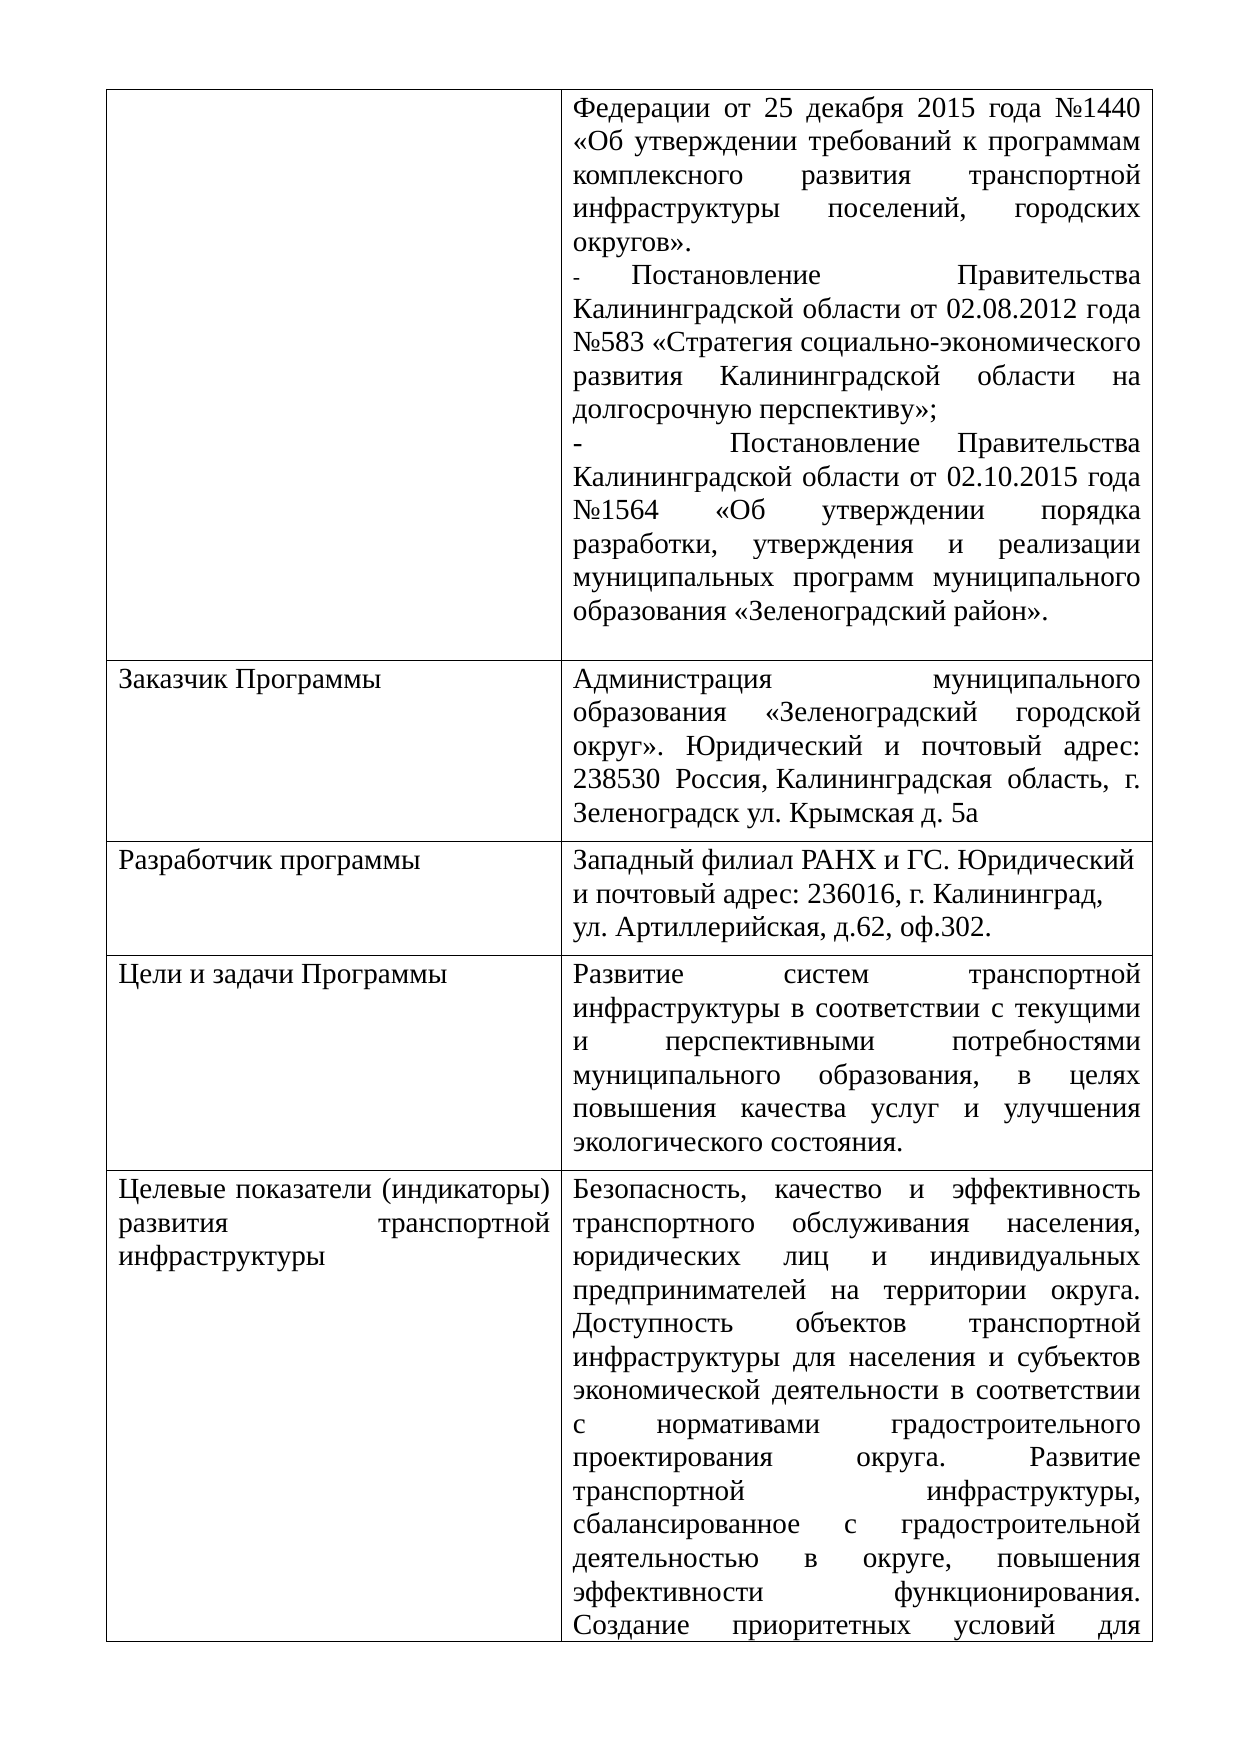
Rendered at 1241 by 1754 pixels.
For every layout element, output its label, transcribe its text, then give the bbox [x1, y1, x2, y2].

table_cell Западный филиал РАНХ и ГС. Юридический и почтовый адрес: 236016, г. Калининград, ул. Артиллерийская, д.62, оф.302. [562, 842, 1152, 955]
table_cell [107, 1171, 561, 1641]
table_cell Цели и задачи Программы [107, 956, 561, 1170]
table_cell Развитие систем транспортной инфраструктуры в соответствии с текущими и перспективными потребностями муниципального образования, в целях повышения качества услуг и улучшения экологического состояния. [562, 956, 1152, 1170]
table_cell Администрация муниципального образования «Зеленоградский городской округ». Юридический и почтовый адрес: 238530 Россия, Калининградская область, г. Зеленоградск ул. Крымская д. 5а [562, 661, 1152, 841]
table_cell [107, 90, 561, 660]
table_cell Разработчик программы [107, 842, 561, 955]
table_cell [562, 90, 1152, 660]
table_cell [562, 1171, 1152, 1641]
table_cell Заказчик Программы [107, 661, 561, 841]
